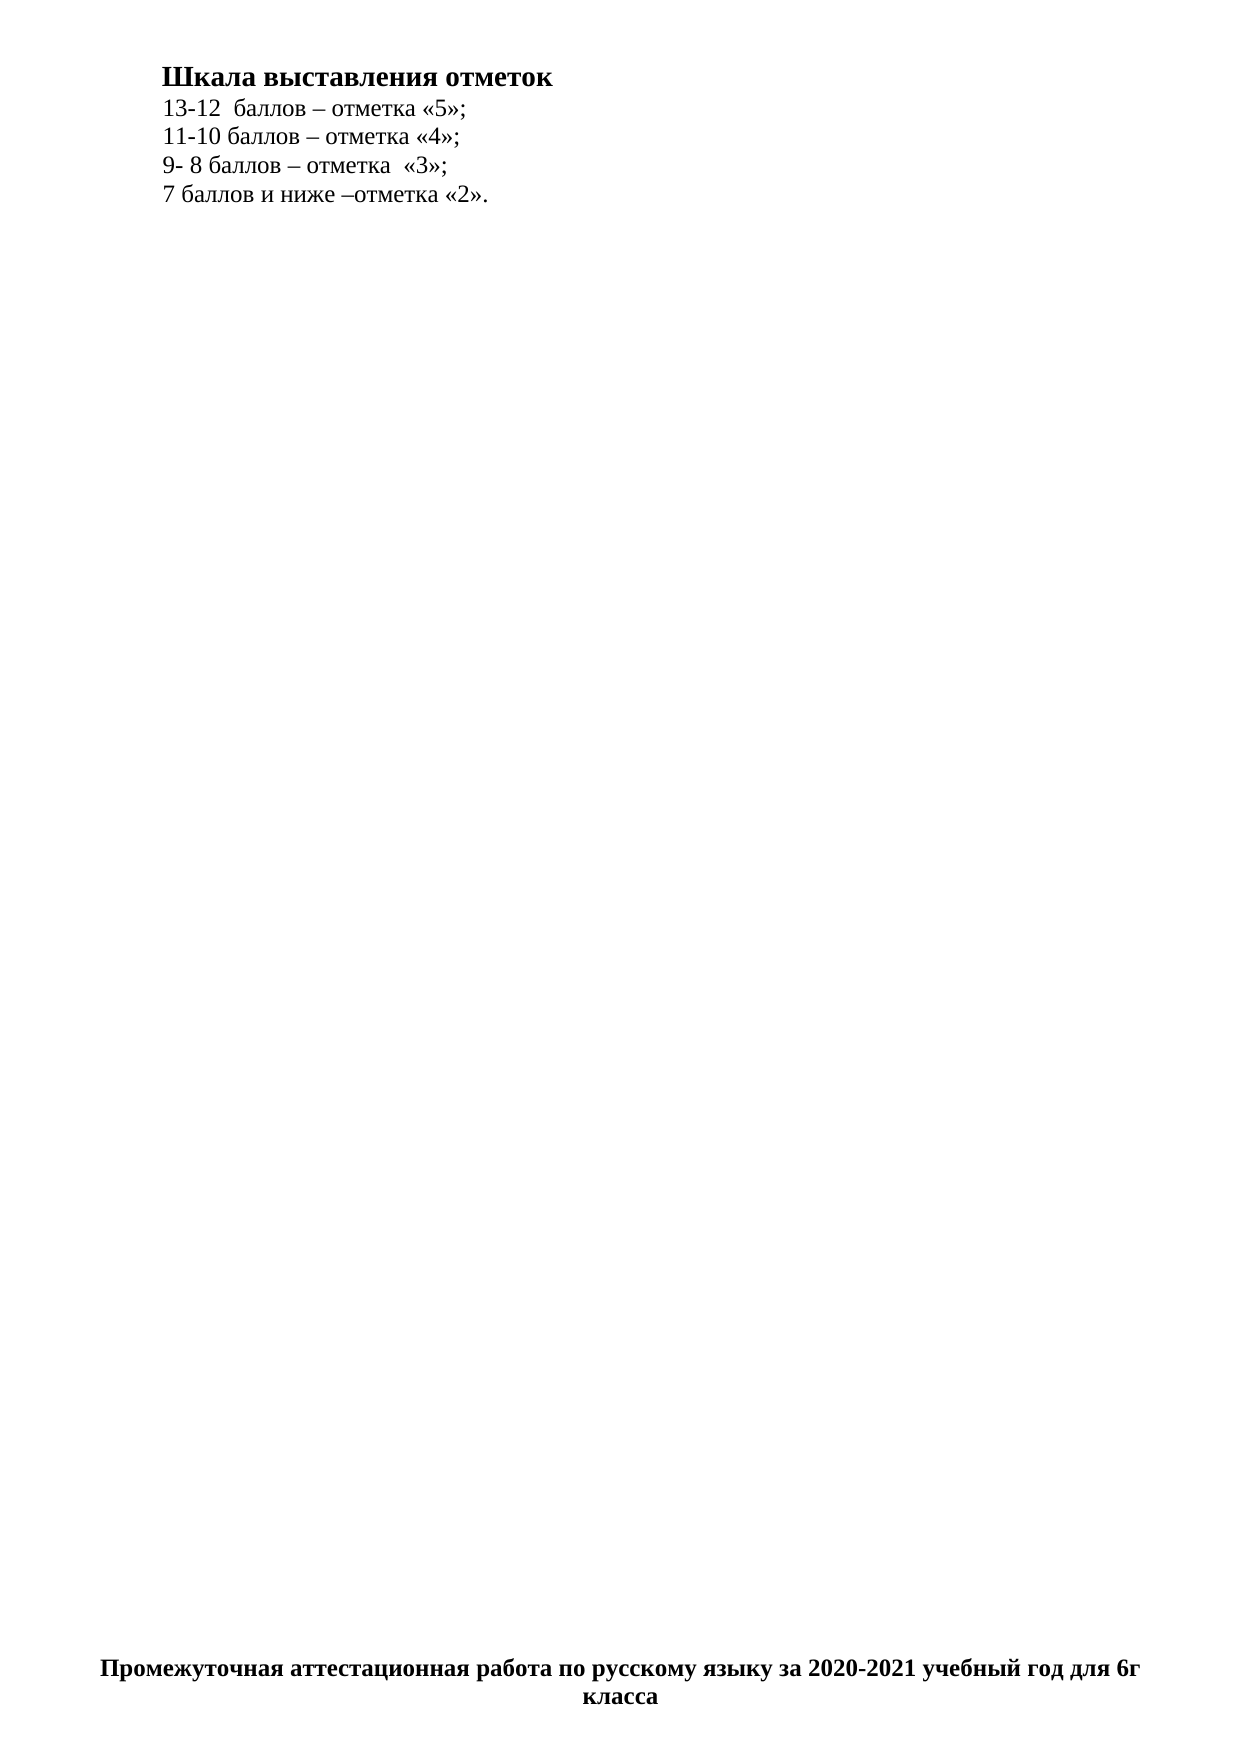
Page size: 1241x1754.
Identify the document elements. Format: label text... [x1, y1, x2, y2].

text 9- 8 баллов – отметка «3»; [89, 150, 1152, 179]
text 13-12 баллов – отметка «5»; [89, 93, 1152, 121]
text Промежуточная аттестационная работа по русскому языку за 2020-2021 учебный год для 6г класса [89, 1653, 1152, 1710]
text Шкала выставления отметок [89, 59, 1152, 93]
text 11-10 баллов – отметка «4»; [89, 121, 1152, 150]
text 7 баллов и ниже –отметка «2». [89, 179, 1152, 208]
